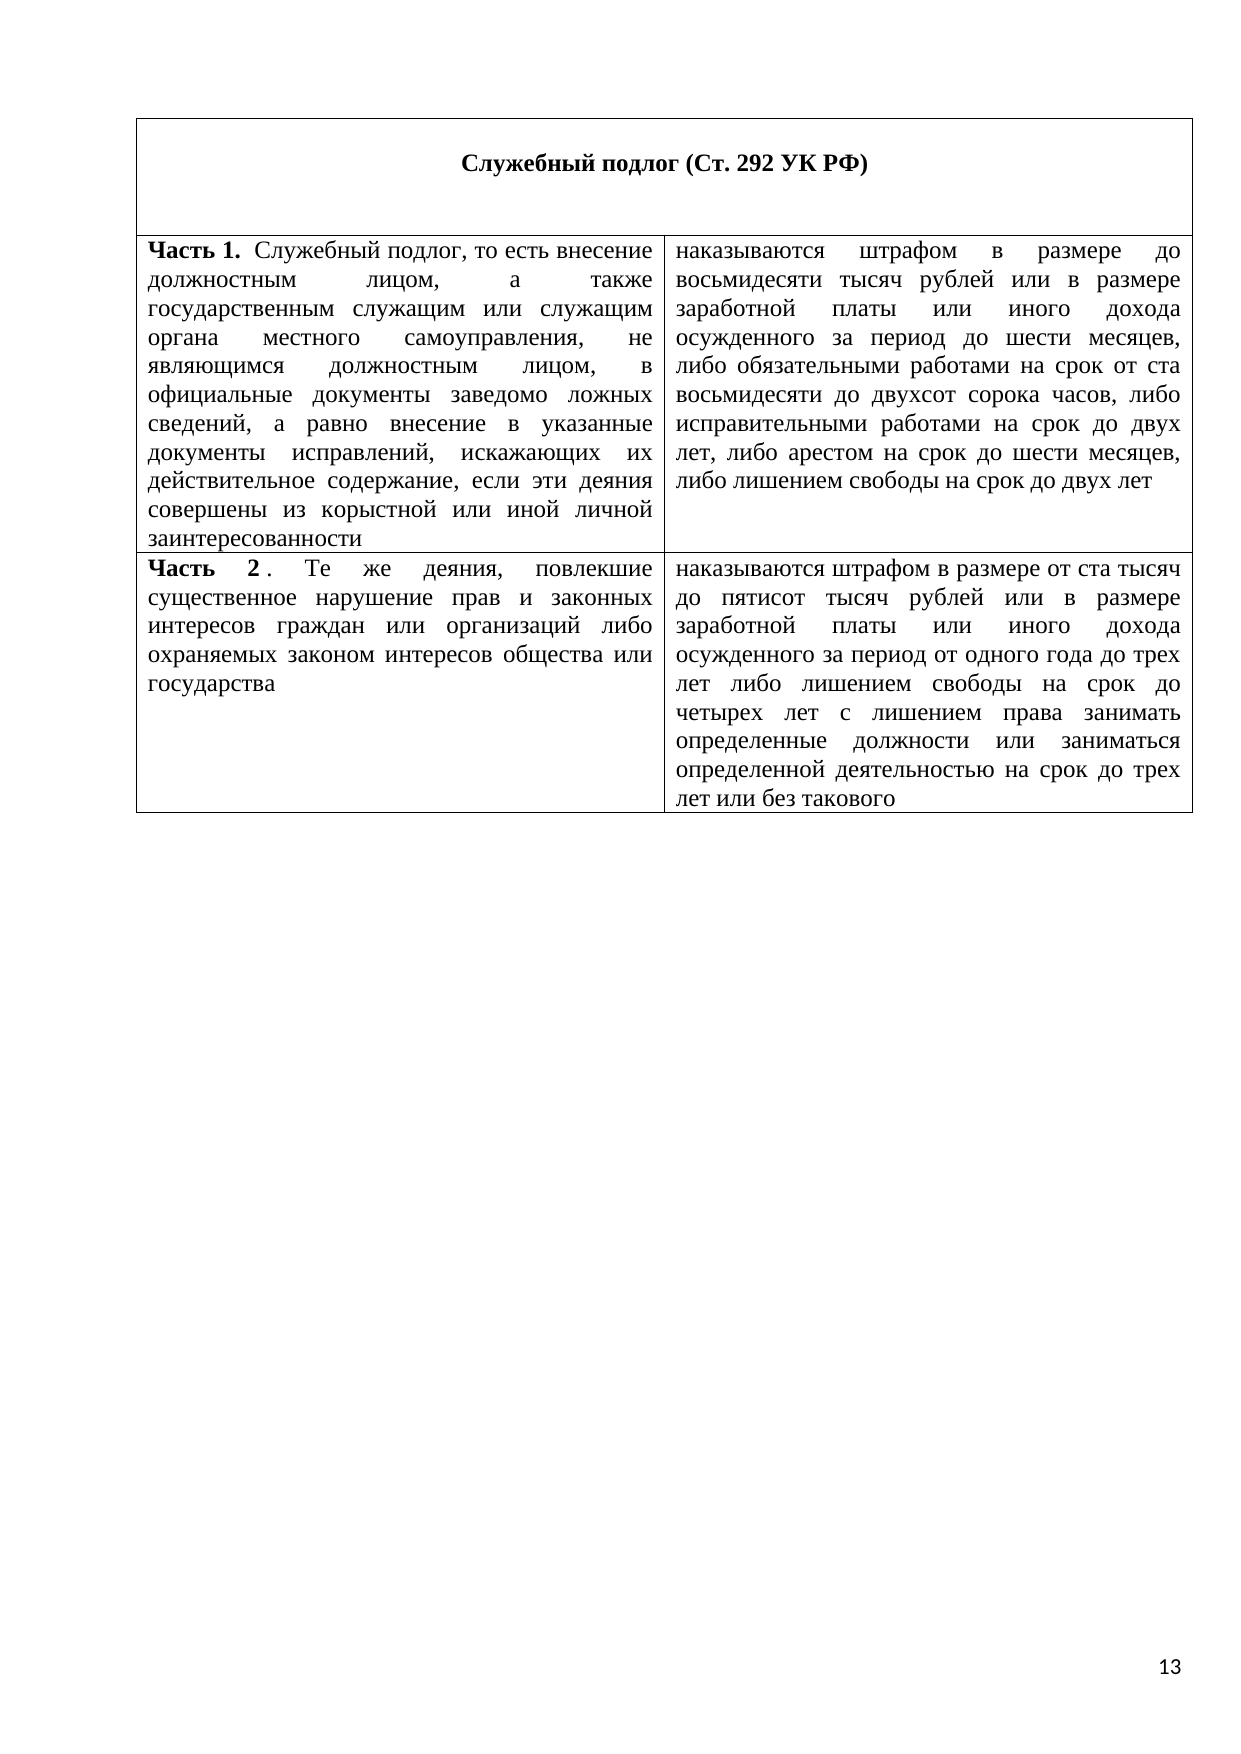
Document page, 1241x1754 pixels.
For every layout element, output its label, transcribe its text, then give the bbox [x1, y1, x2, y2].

table_cell наказываются штрафом в размере до восьмидесяти тысяч рублей или в размере заработной платы или иного дохода осужденного за период до шести месяцев, либо обязательными работами на срок от ста восьмидесяти до двухсот сорока часов, либо исправительными работами на срок до двух лет, либо арестом на срок до шести месяцев, либо лишением свободы на срок до двух лет [665, 236, 1192, 552]
table_cell Служебный подлог (Ст. 292 УК РФ) [137, 119, 1192, 234]
table_cell наказываются штрафом в размере от ста тысяч до пятисот тысяч рублей или в размере заработной платы или иного дохода осужденного за период от одного года до трех лет либо лишением свободы на срок до четырех лет с лишением права занимать определенные должности или заниматься определенной деятельностью на срок до трех лет или без такового [665, 553, 1192, 812]
table_cell Часть 1. Служебный подлог, то есть внесение должностным лицом, а также государственным служащим или служащим органа местного самоуправления, не являющимся должностным лицом, в официальные документы заведомо ложных сведений, а равно внесение в указанные документы исправлений, искажающих их действительное содержание, если эти деяния совершены из корыстной или иной личной заинтересованности [137, 236, 664, 552]
table_cell Часть 2 . Те же деяния, повлекшие существенное нарушение прав и законных интересов граждан или организаций либо охраняемых законом интересов общества или государства [137, 553, 664, 812]
